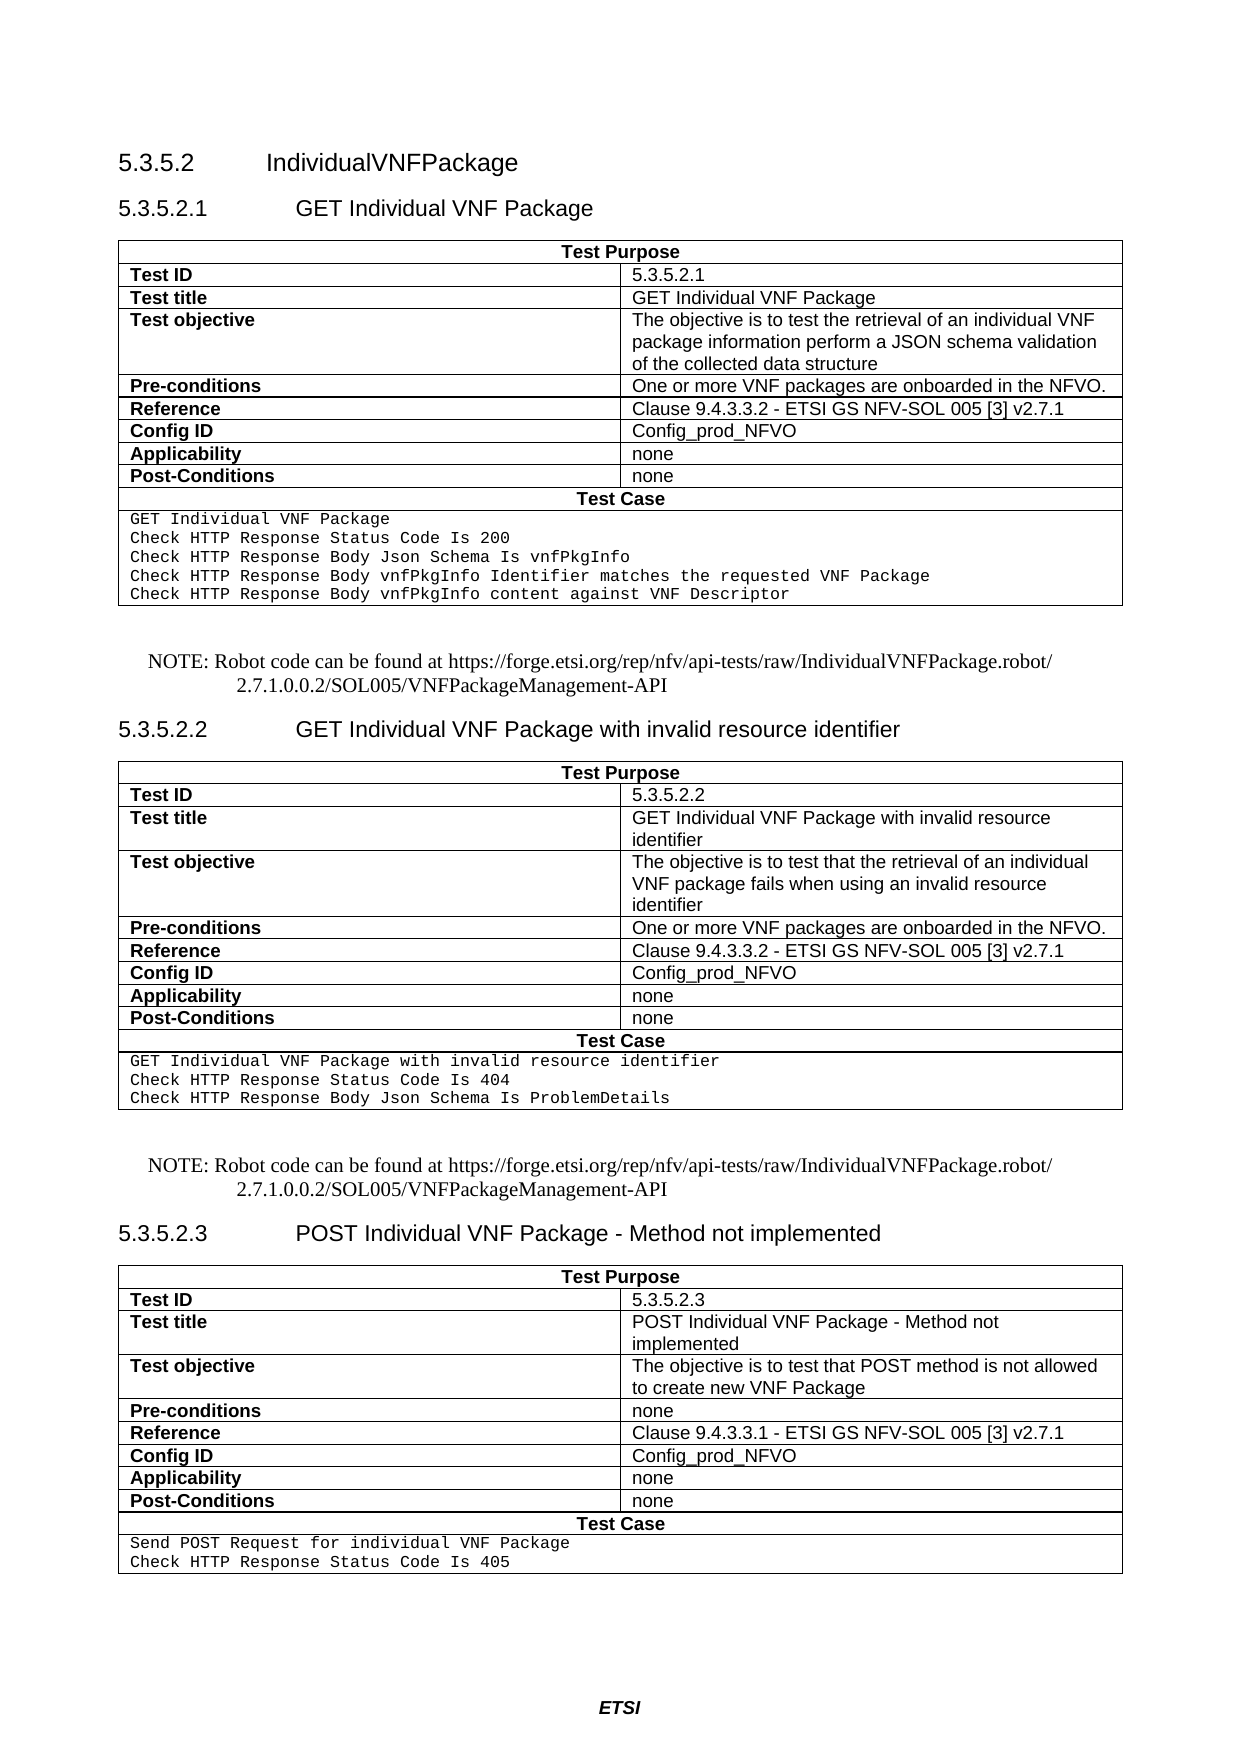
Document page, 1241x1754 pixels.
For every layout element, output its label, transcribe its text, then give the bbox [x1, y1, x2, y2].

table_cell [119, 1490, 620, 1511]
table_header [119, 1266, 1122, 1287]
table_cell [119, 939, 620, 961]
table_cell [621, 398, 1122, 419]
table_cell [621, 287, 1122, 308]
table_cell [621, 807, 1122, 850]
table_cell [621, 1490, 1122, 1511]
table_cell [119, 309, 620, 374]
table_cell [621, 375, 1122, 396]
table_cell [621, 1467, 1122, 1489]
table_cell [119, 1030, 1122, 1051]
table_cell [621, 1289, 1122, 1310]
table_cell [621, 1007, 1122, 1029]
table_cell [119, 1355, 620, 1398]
text NOTE: Robot code can be found at https://forge.etsi.org/rep/nfv/api-tests/raw/IndividualVNFPackage.robot/2.7.1.0.0.2/SOL005/VNFPackageManagement-API [148, 649, 1122, 697]
subtitle 5.3.5.2.3 POST Individual VNF Package - Method not implemented [118, 1220, 1122, 1246]
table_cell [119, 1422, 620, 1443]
text NOTE: Robot code can be found at https://forge.etsi.org/rep/nfv/api-tests/raw/IndividualVNFPackage.robot/2.7.1.0.0.2/SOL005/VNFPackageManagement-API [148, 1153, 1122, 1201]
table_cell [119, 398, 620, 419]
subtitle 5.3.5.2.1 GET Individual VNF Package [118, 195, 1122, 222]
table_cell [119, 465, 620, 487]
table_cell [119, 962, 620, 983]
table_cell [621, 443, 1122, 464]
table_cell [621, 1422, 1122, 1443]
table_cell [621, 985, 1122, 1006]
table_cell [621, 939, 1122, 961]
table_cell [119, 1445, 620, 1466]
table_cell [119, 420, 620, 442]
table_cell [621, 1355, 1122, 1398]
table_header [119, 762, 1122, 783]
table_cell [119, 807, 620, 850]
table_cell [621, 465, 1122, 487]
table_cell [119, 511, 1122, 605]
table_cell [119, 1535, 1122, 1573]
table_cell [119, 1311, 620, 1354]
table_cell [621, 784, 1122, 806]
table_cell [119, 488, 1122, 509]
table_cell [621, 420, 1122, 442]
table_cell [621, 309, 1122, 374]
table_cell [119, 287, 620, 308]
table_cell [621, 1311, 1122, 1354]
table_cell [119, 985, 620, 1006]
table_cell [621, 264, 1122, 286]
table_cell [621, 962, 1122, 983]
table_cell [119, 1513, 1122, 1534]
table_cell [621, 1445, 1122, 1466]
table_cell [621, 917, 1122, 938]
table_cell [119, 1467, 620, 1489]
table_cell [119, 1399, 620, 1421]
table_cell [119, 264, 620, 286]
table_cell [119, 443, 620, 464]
subtitle 5.3.5.2.2 GET Individual VNF Package with invalid resource identifier [118, 716, 1122, 742]
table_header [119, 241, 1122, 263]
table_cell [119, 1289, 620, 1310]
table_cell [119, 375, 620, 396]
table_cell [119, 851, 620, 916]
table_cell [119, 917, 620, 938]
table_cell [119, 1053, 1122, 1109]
subtitle 5.3.5.2 IndividualVNFPackage [118, 148, 1122, 176]
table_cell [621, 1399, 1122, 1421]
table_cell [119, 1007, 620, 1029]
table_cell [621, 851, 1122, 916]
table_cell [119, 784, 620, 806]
